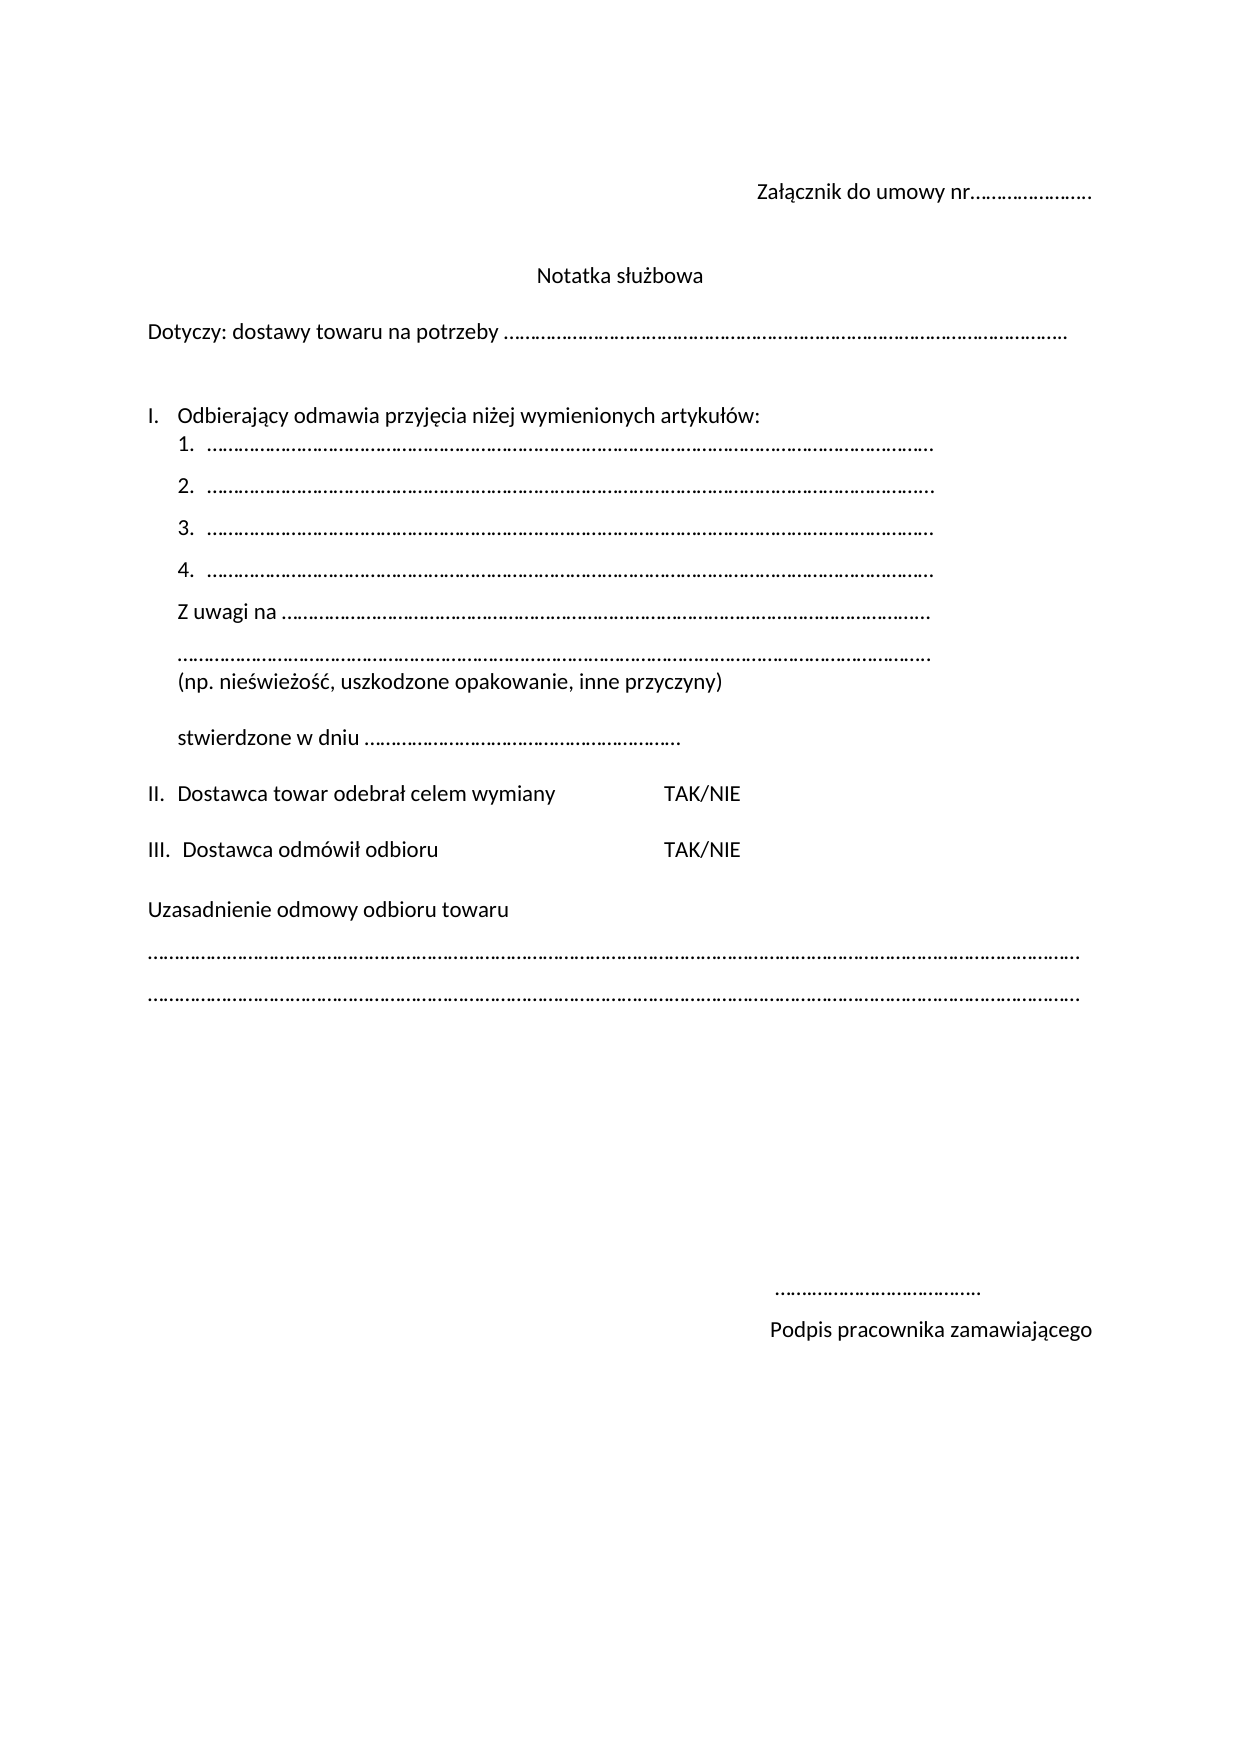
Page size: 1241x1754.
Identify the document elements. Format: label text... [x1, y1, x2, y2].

list ………………………………………………………………………………………………………………………... [177, 471, 1093, 499]
list Uzasadnienie odmowy odbioru towaru ………………………………………………………………………………………………………………………………………………………………………………………………………………………………………………………………………………………………………………………… [148, 895, 1093, 1007]
list Dostawca odmówił odbioru TAK/NIE [148, 835, 1093, 863]
list Dostawca towar odebrał celem wymiany TAK/NIE [148, 779, 1093, 807]
list ………………………………………………………………………………………………………………………… [177, 555, 1093, 583]
list (np. nieświeżość, uszkodzone opakowanie, inne przyczyny) [177, 667, 1093, 695]
list stwierdzone w dniu …………………………………………………… [177, 723, 1093, 751]
text Dotyczy: dostawy towaru na potrzeby …………………………………………………………………………………………….. [148, 317, 1093, 345]
list …………………………………………………………………………………………………………………………….. [177, 639, 1093, 667]
text Podpis pracownika zamawiającego [148, 1315, 1093, 1343]
text …….………………………….. [590, 1273, 1093, 1301]
list Z uwagi na …………………………………………………………………………………………………………... [177, 597, 1093, 625]
list Odbierający odmawia przyjęcia niżej wymienionych artykułów: [148, 401, 1093, 429]
list ………………………………………………………………………………………………………………………… [177, 429, 1093, 457]
list ………………………………………………………………………………………………………………………… [177, 513, 1093, 541]
text Załącznik do umowy nr………………….. [148, 177, 1093, 205]
text Notatka służbowa [148, 261, 1093, 289]
